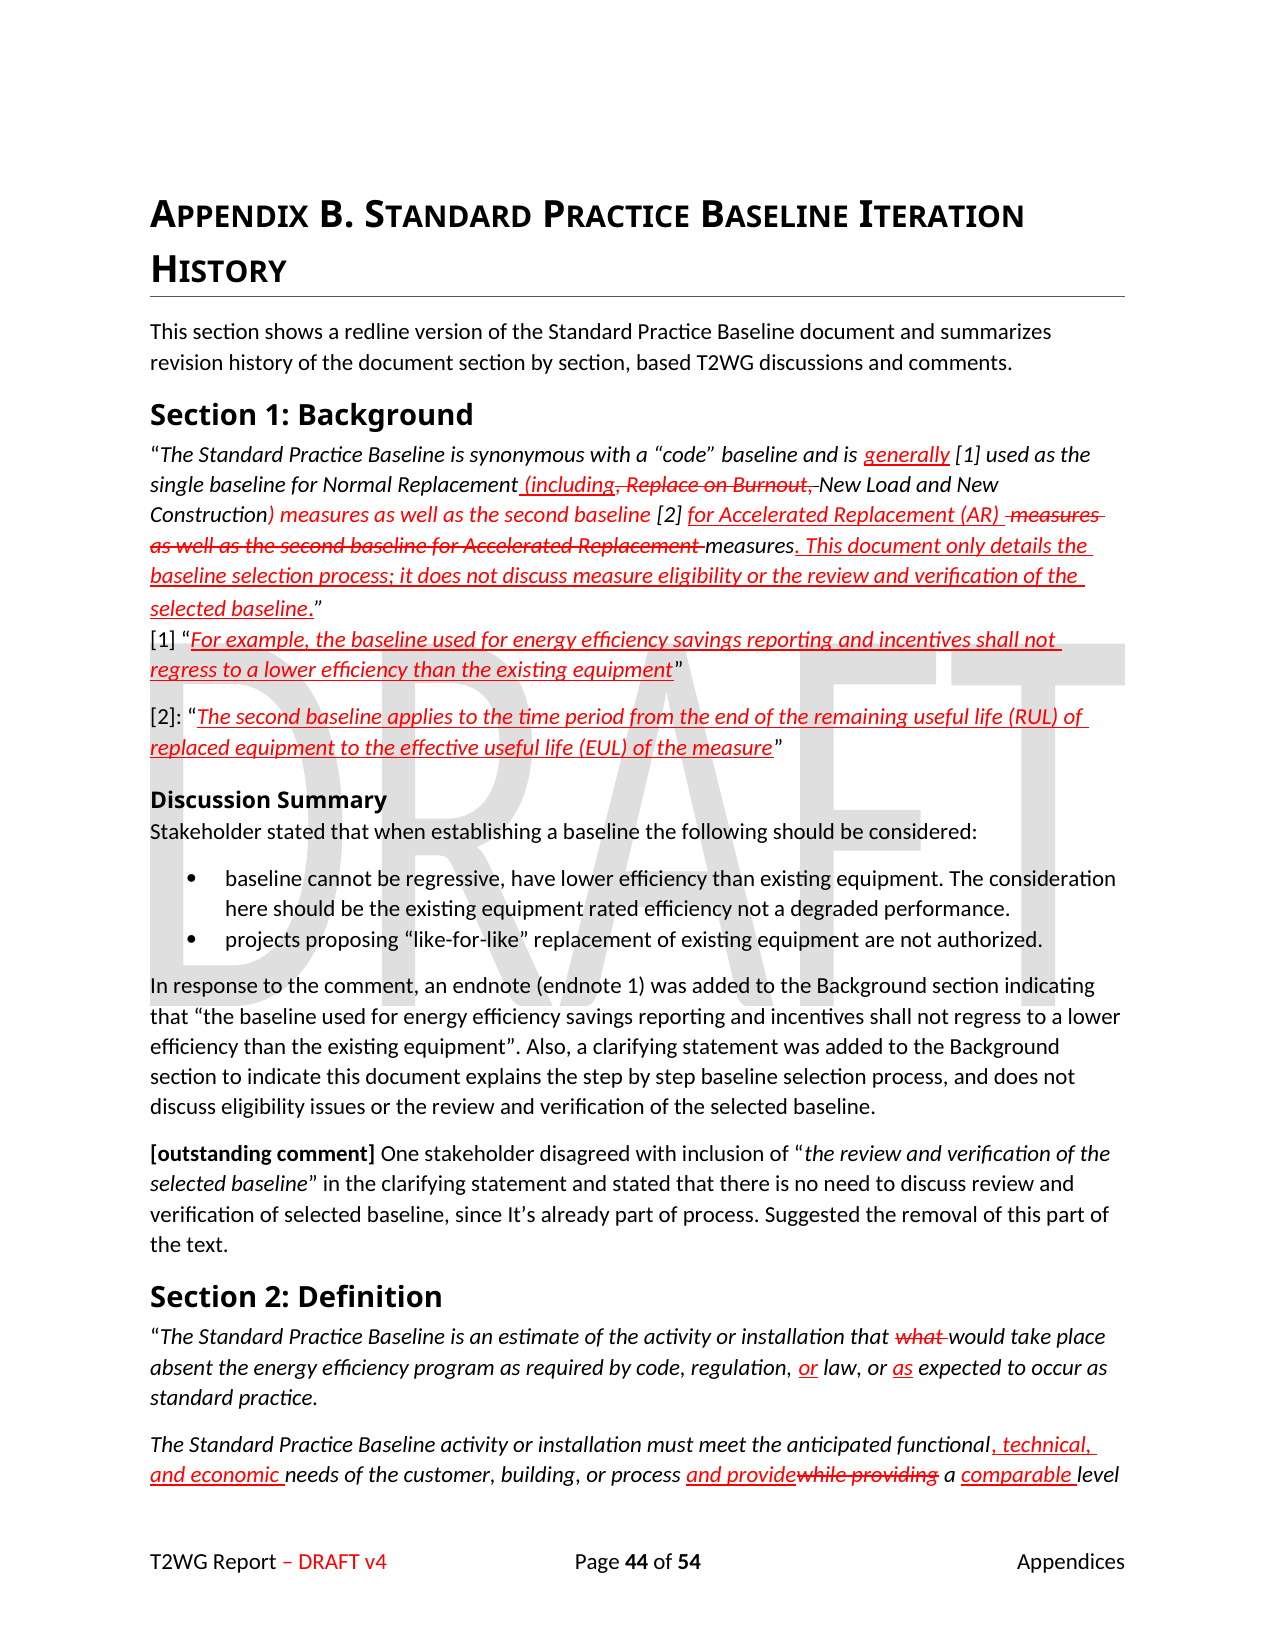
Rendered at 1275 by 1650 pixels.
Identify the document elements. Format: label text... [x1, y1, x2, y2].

text “The Standard Practice Baseline is synonymous with a “code” baseline and is generally [1] used as the single baseline for Normal Replacement (including, Replace on Burnout, New Load and New Construction) measures as well as the second baseline [2] for Accelerated Replacement (AR) measures as well as the second baseline for Accelerated Replacement measures. This document only details the baseline selection process; it does not discuss measure eligibility or the review and verification of the selected baseline.” [150, 440, 1125, 623]
list projects proposing “like-for-like” replacement of existing equipment are not authorized. [187, 925, 1125, 953]
text Section 2: Definition [150, 1277, 1125, 1316]
text [2]: “The second baseline applies to the time period from the end of the remaining useful life (RUL) of replaced equipment to the effective useful life (EUL) of the measure” [150, 702, 1125, 761]
text [outstanding comment] One stakeholder disagreed with inclusion of “the review and verification of the selected baseline” in the clarifying statement and stated that there is no need to discuss review and verification of selected baseline, since It’s already part of process. Suggested the removal of this part of the text. [150, 1139, 1125, 1258]
subtitle Appendix B. Standard Practice Baseline Iteration History [150, 187, 1125, 296]
text Stakeholder stated that when establishing a baseline the following should be considered: [150, 817, 1125, 845]
text Section 1: Background [150, 394, 1125, 434]
text In response to the comment, an endnote (endnote 1) was added to the Background section indicating that “the baseline used for energy efficiency savings reporting and incentives shall not regress to a lower efficiency than the existing equipment”. Also, a clarifying statement was added to the Background section to indicate this document explains the step by step baseline selection process, and does not discuss eligibility issues or the review and verification of the selected baseline. [150, 972, 1125, 1120]
subtitle Discussion Summary [150, 784, 1125, 815]
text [150, 1430, 1125, 1488]
text [1] “For example, the baseline used for energy efficiency savings reporting and incentives shall not regress to a lower efficiency than the existing equipment” [150, 625, 1125, 683]
text “The Standard Practice Baseline is an estimate of the activity or installation that what would take place absent the energy efficiency program as required by code, regulation, or law, or as expected to occur as standard practice. [150, 1322, 1125, 1411]
list baseline cannot be regressive, have lower efficiency than existing equipment. The consideration here should be the existing equipment rated efficiency not a degraded performance. [187, 864, 1125, 922]
text This section shows a redline version of the Standard Practice Baseline document and summarizes revision history of the document section by section, based T2WG discussions and comments. [150, 317, 1125, 376]
